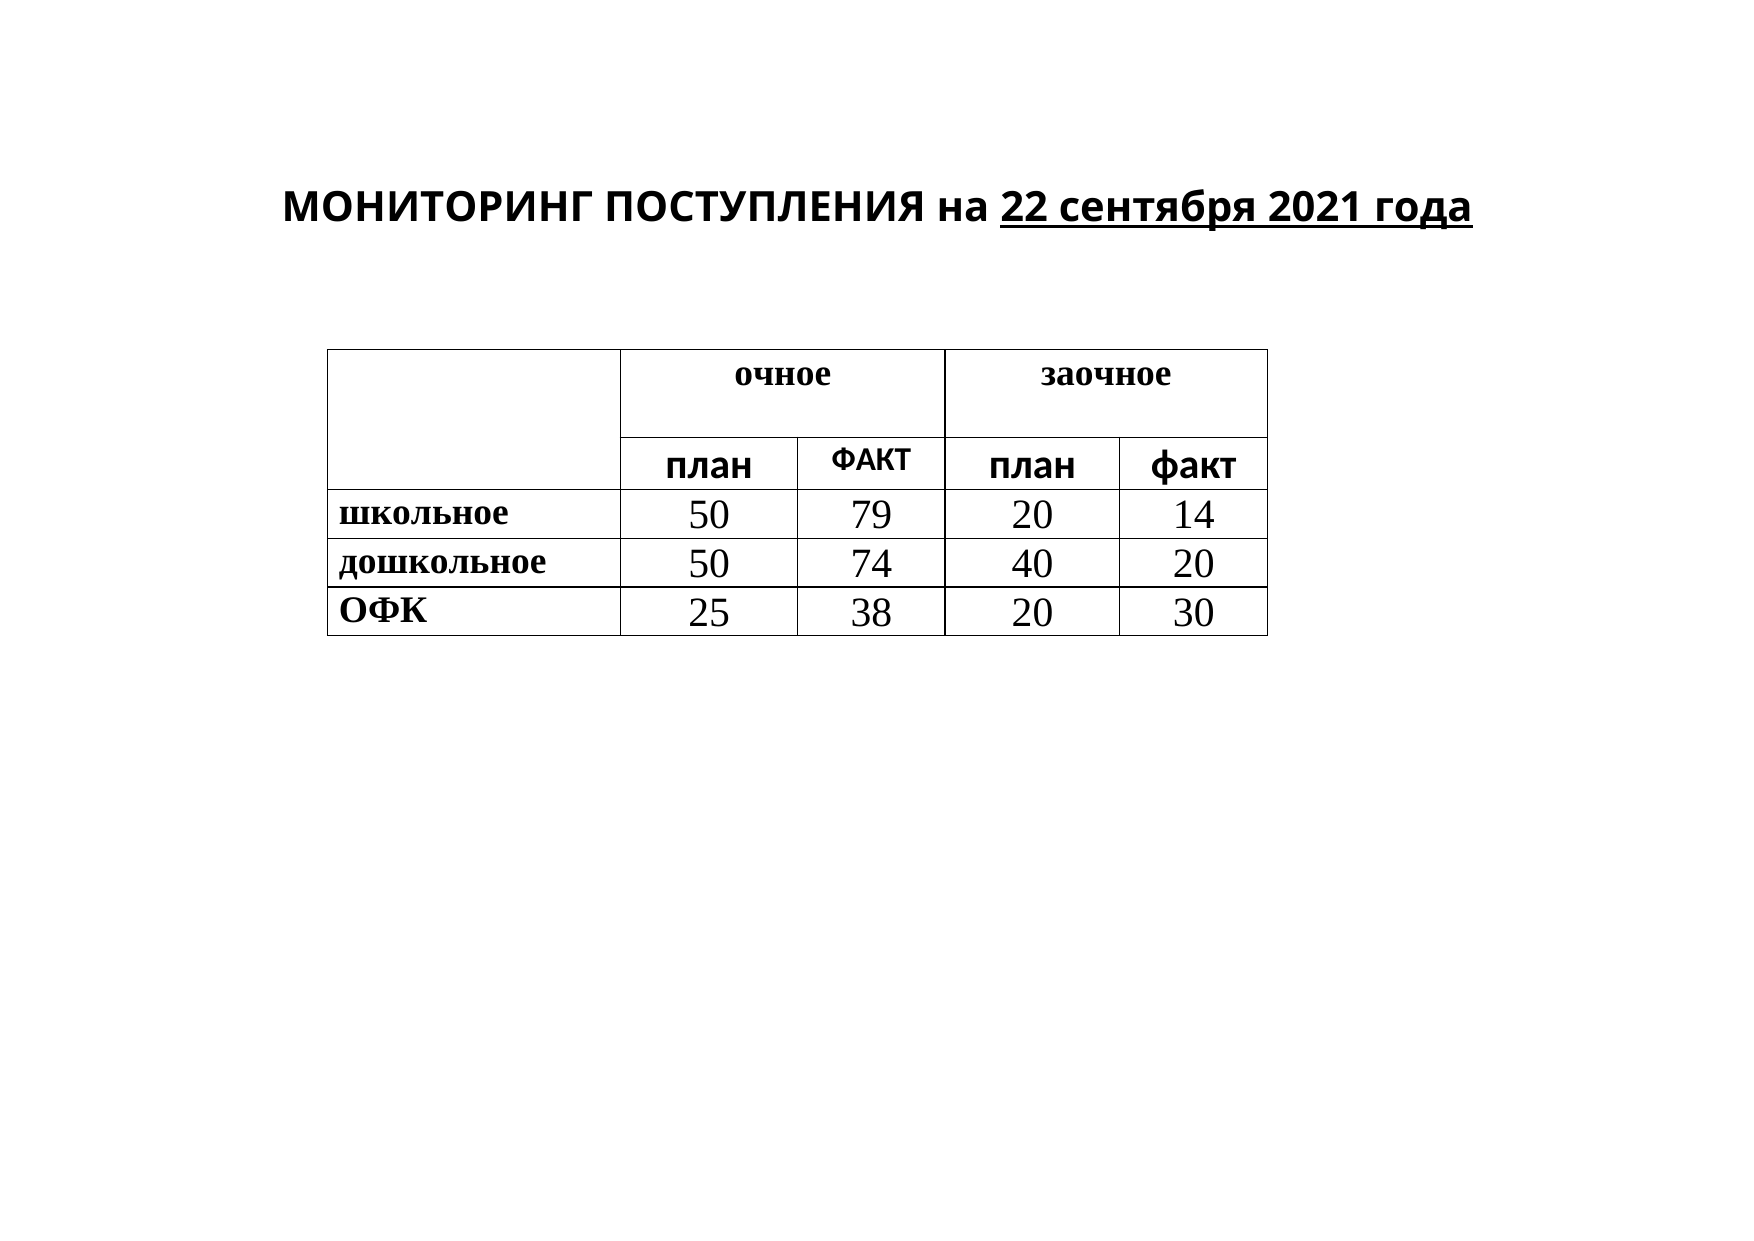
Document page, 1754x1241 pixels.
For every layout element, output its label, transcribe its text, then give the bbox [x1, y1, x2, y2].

table_header очное [621, 350, 944, 437]
table_header заочное [946, 350, 1267, 437]
table_cell факт [1120, 438, 1267, 488]
table_cell ФАКТ [798, 438, 944, 488]
table_cell план [621, 438, 797, 488]
table_cell 50 [621, 490, 797, 537]
table_cell 74 [798, 539, 944, 586]
table_cell план [946, 438, 1119, 488]
table_cell школьное [328, 490, 620, 537]
table_header [328, 350, 620, 488]
table_cell 25 [621, 588, 797, 635]
table_cell 14 [1120, 490, 1267, 537]
table_cell 50 [621, 539, 797, 586]
table_cell ОФК [328, 588, 620, 635]
table_cell 30 [1120, 588, 1267, 635]
table_cell дошкольное [328, 539, 620, 586]
text МОНИТОРИНГ ПОСТУПЛЕНИЯ на 22 сентября 2021 года [118, 177, 1636, 234]
table_cell 20 [946, 588, 1119, 635]
table_cell 79 [798, 490, 944, 537]
table_cell 40 [946, 539, 1119, 586]
table_cell 20 [946, 490, 1119, 537]
table_cell 20 [1120, 539, 1267, 586]
table_cell 38 [798, 588, 944, 635]
